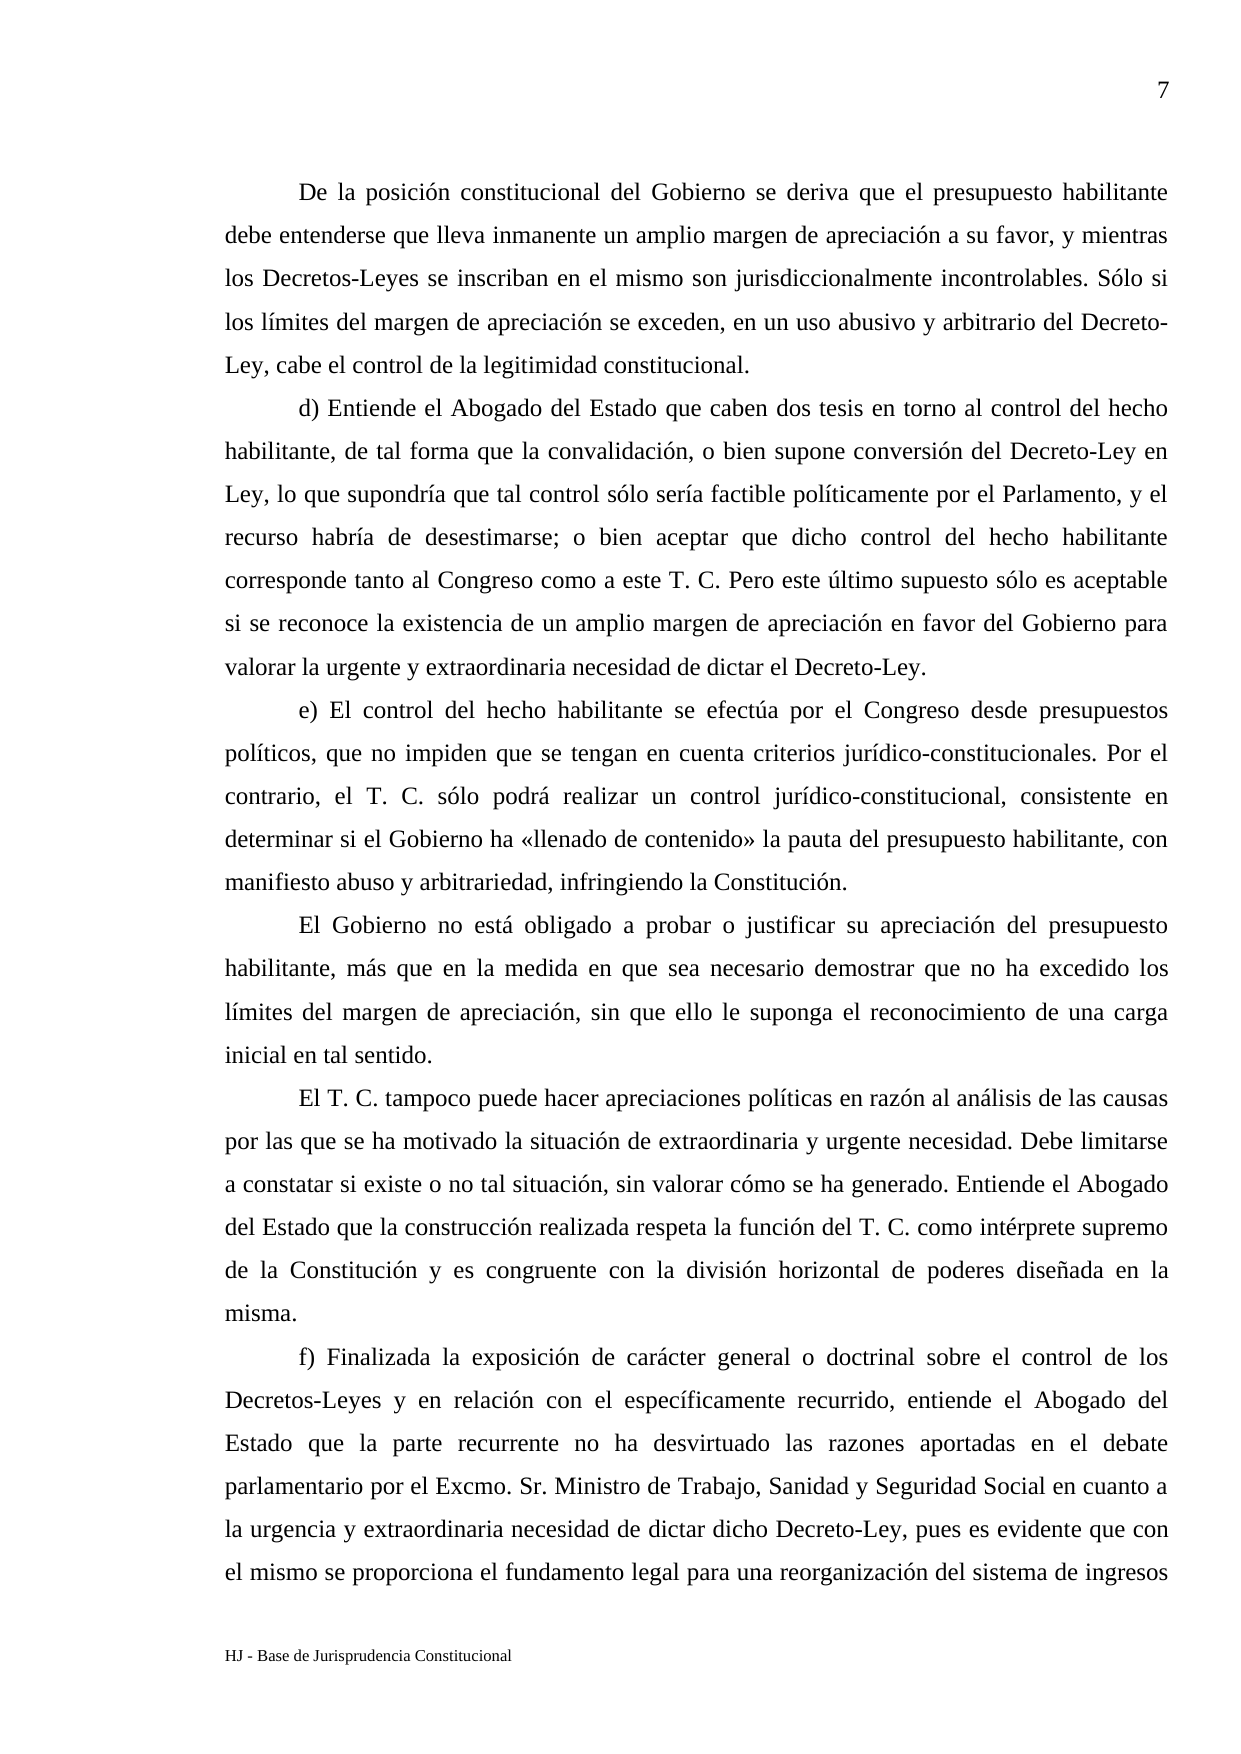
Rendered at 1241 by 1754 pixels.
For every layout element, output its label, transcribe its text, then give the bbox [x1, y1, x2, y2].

text De la posición constitucional del Gobierno se deriva que el presupuesto habilitante debe entenderse que lleva inmanente un amplio margen de apreciación a su favor, y mientras los Decretos-Leyes se inscriban en el mismo son jurisdiccionalmente incontrolables. Sólo si los límites del margen de apreciación se exceden, en un uso abusivo y arbitrario del Decreto-Ley, cabe el control de la legitimidad constitucional. [224, 177, 1169, 378]
text e) El control del hecho habilitante se efectúa por el Congreso desde presupuestos políticos, que no impiden que se tengan en cuenta criterios jurídico-constitucionales. Por el contrario, el T. C. sólo podrá realizar un control jurídico-constitucional, consistente en determinar si el Gobierno ha «llenado de contenido» la pauta del presupuesto habilitante, con manifiesto abuso y arbitrariedad, infringiendo la Constitución. [224, 695, 1169, 896]
text d) Entiende el Abogado del Estado que caben dos tesis en torno al control del hecho habilitante, de tal forma que la convalidación, o bien supone conversión del Decreto-Ley en Ley, lo que supondría que tal control sólo sería factible políticamente por el Parlamento, y el recurso habría de desestimarse; o bien aceptar que dicho control del hecho habilitante corresponde tanto al Congreso como a este T. C. Pero este último supuesto sólo es aceptable si se reconoce la existencia de un amplio margen de apreciación en favor del Gobierno para valorar la urgente y extraordinaria necesidad de dictar el Decreto-Ley. [224, 393, 1169, 680]
text El Gobierno no está obligado a probar o justificar su apreciación del presupuesto habilitante, más que en la medida en que sea necesario demostrar que no ha excedido los límites del margen de apreciación, sin que ello le suponga el reconocimiento de una carga inicial en tal sentido. [224, 910, 1169, 1068]
text El T. C. tampoco puede hacer apreciaciones políticas en razón al análisis de las causas por las que se ha motivado la situación de extraordinaria y urgente necesidad. Debe limitarse a constatar si existe o no tal situación, sin valorar cómo se ha generado. Entiende el Abogado del Estado que la construcción realizada respeta la función del T. C. como intérprete supremo de la Constitución y es congruente con la división horizontal de poderes diseñada en la misma. [224, 1083, 1169, 1327]
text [224, 1342, 1169, 1586]
